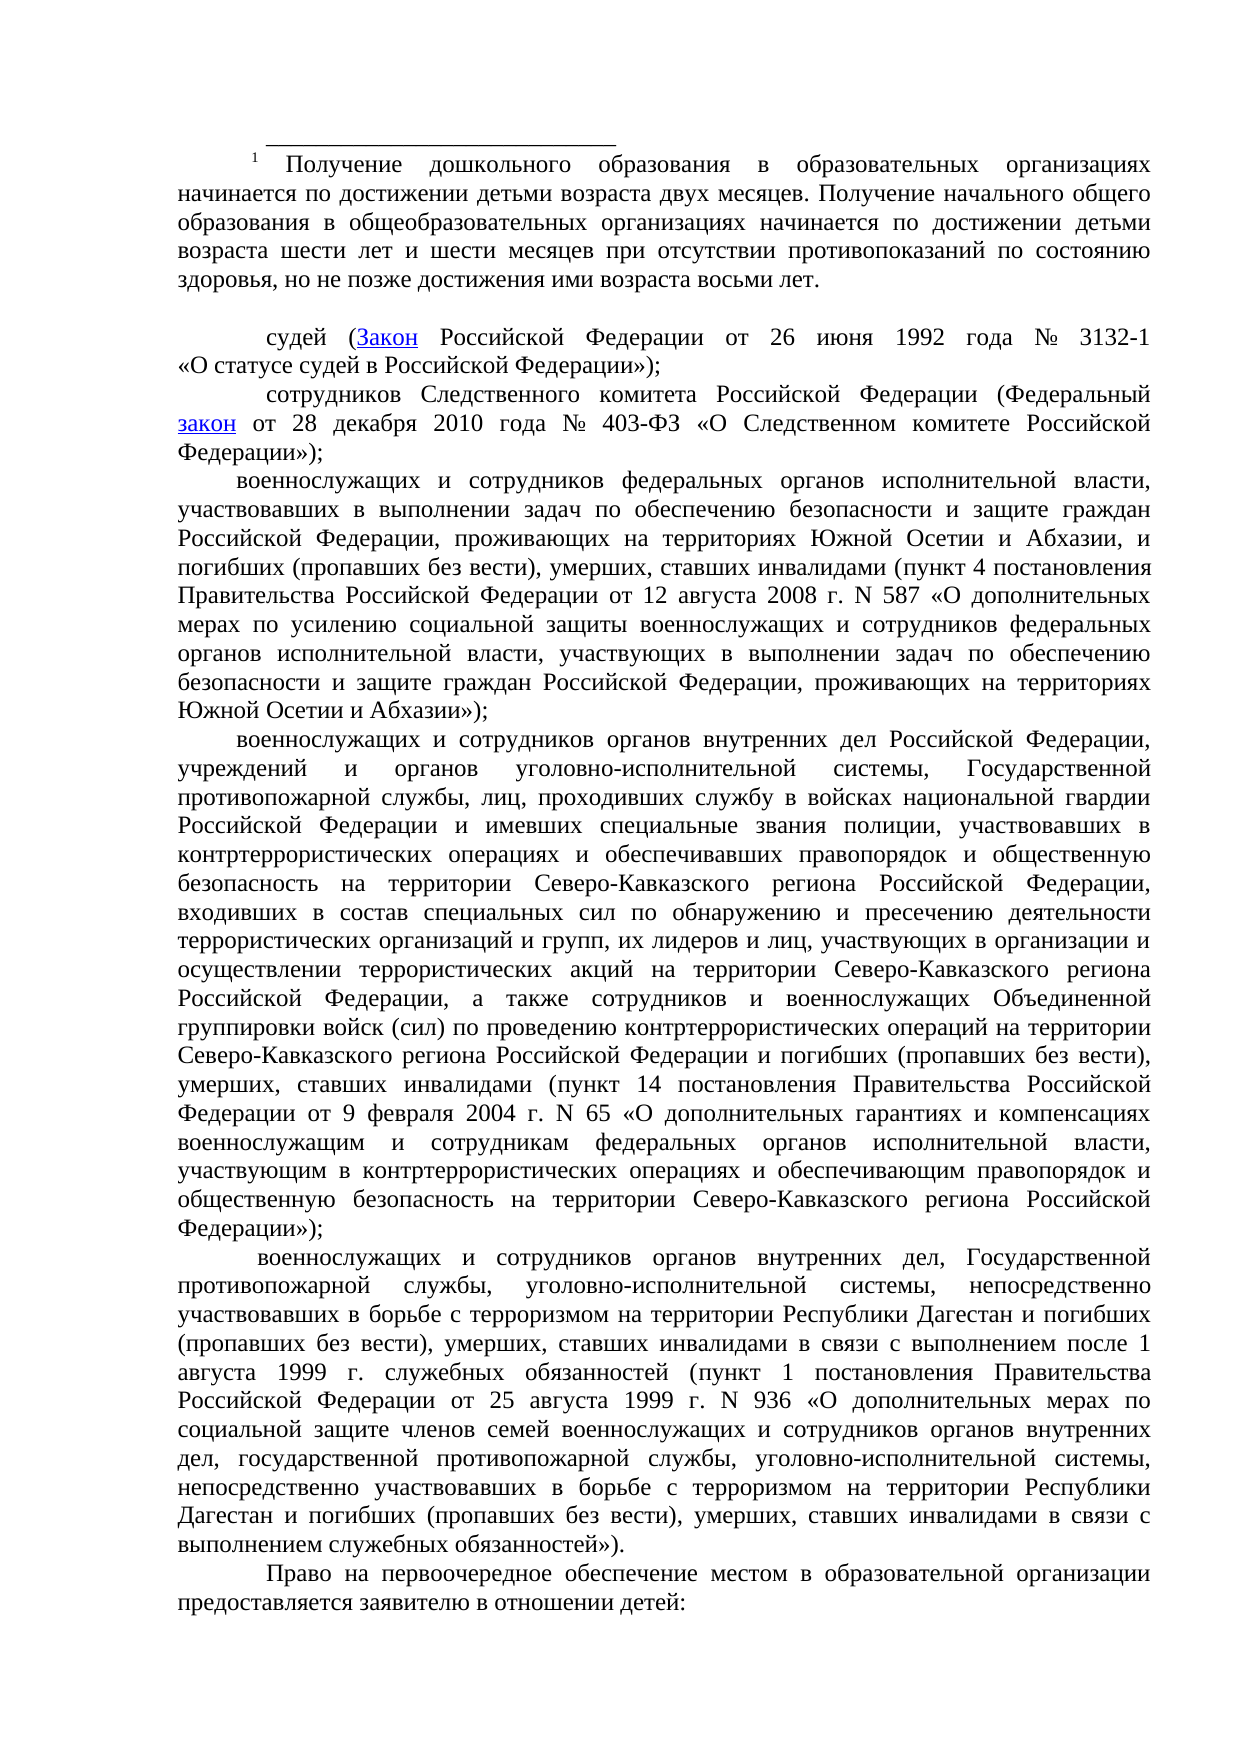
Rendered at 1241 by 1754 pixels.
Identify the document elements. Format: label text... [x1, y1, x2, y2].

text судей (Закон Российской Федерации от 26 июня 1992 года № 3132-1 «О статусе судей в Российской Федерации»); [177, 322, 1152, 379]
text военнослужащих и сотрудников органов внутренних дел, Государственной противопожарной службы, уголовно-исполнительной системы, непосредственно участвовавших в борьбе с терроризмом на территории Республики Дагестан и погибших (пропавших без вести), умерших, ставших инвалидами в связи с выполнением после 1 августа 1999 г. служебных обязанностей (пункт 1 постановления Правительства Российской Федерации от 25 августа . N 936 «О дополнительных мерах по социальной защите членов семей военнослужащих и сотрудников органов внутренних дел, государственной противопожарной службы, уголовно-исполнительной системы, непосредственно участвовавших в борьбе с терроризмом на территории Республики Дагестан и погибших (пропавших без вести), умерших, ставших инвалидами в связи с выполнением служебных обязанностей»). [177, 1242, 1152, 1558]
text сотрудников Следственного комитета Российской Федерации (Федеральный закон от 28 декабря 2010 года № 403-ФЗ «О Следственном комитете Российской Федерации»); [177, 379, 1152, 465]
text военнослужащих и сотрудников федеральных органов исполнительной власти, участвовавших в выполнении задач по обеспечению безопасности и защите граждан Российской Федерации, проживающих на территориях Южной Осетии и Абхазии, и погибших (пропавших без вести), умерших, ставших инвалидами (пункт 4 постановления Правительства Российской Федерации от 12 августа . N 587 «О дополнительных мерах по усилению социальной защиты военнослужащих и сотрудников федеральных органов исполнительной власти, участвующих в выполнении задач по обеспечению безопасности и защите граждан Российской Федерации, проживающих на территориях Южной Осетии и Абхазии»); [177, 465, 1152, 724]
text военнослужащих и сотрудников органов внутренних дел Российской Федерации, учреждений и органов уголовно-исполнительной системы, Государственной противопожарной службы, лиц, проходивших службу в войсках национальной гвардии Российской Федерации и имевших специальные звания полиции, участвовавших в контртеррористических операциях и обеспечивавших правопорядок и общественную безопасность на территории Северо-Кавказского региона Российской Федерации, входивших в состав специальных сил по обнаружению и пресечению деятельности террористических организаций и групп, их лидеров и лиц, участвующих в организации и осуществлении террористических акций на территории Северо-Кавказского региона Российской Федерации, а также сотрудников и военнослужащих Объединенной группировки войск (сил) по проведению контртеррористических операций на территории Северо-Кавказского региона Российской Федерации и погибших (пропавших без вести), умерших, ставших инвалидами (пункт 14 постановления Правительства Российской Федерации от 9 февраля . N 65 «О дополнительных гарантиях и компенсациях военнослужащим и сотрудникам федеральных органов исполнительной власти, участвующим в контртеррористических операциях и обеспечивающим правопорядок и общественную безопасность на территории Северо-Кавказского региона Российской Федерации»); [177, 724, 1152, 1242]
text 1 Получение дошкольного образования в образовательных организациях начинается по достижении детьми возраста двух месяцев. Получение начального общего образования в общеобразовательных организациях начинается по достижении детьми возраста шести лет и шести месяцев при отсутствии противопоказаний по состоянию здоровья, но не позже достижения ими возраста восьми лет. [177, 149, 1152, 293]
text Право на первоочередное обеспечение местом в образовательной организации предоставляется заявителю в отношении детей: [177, 1558, 1152, 1615]
text ____________________________ [177, 120, 1152, 149]
